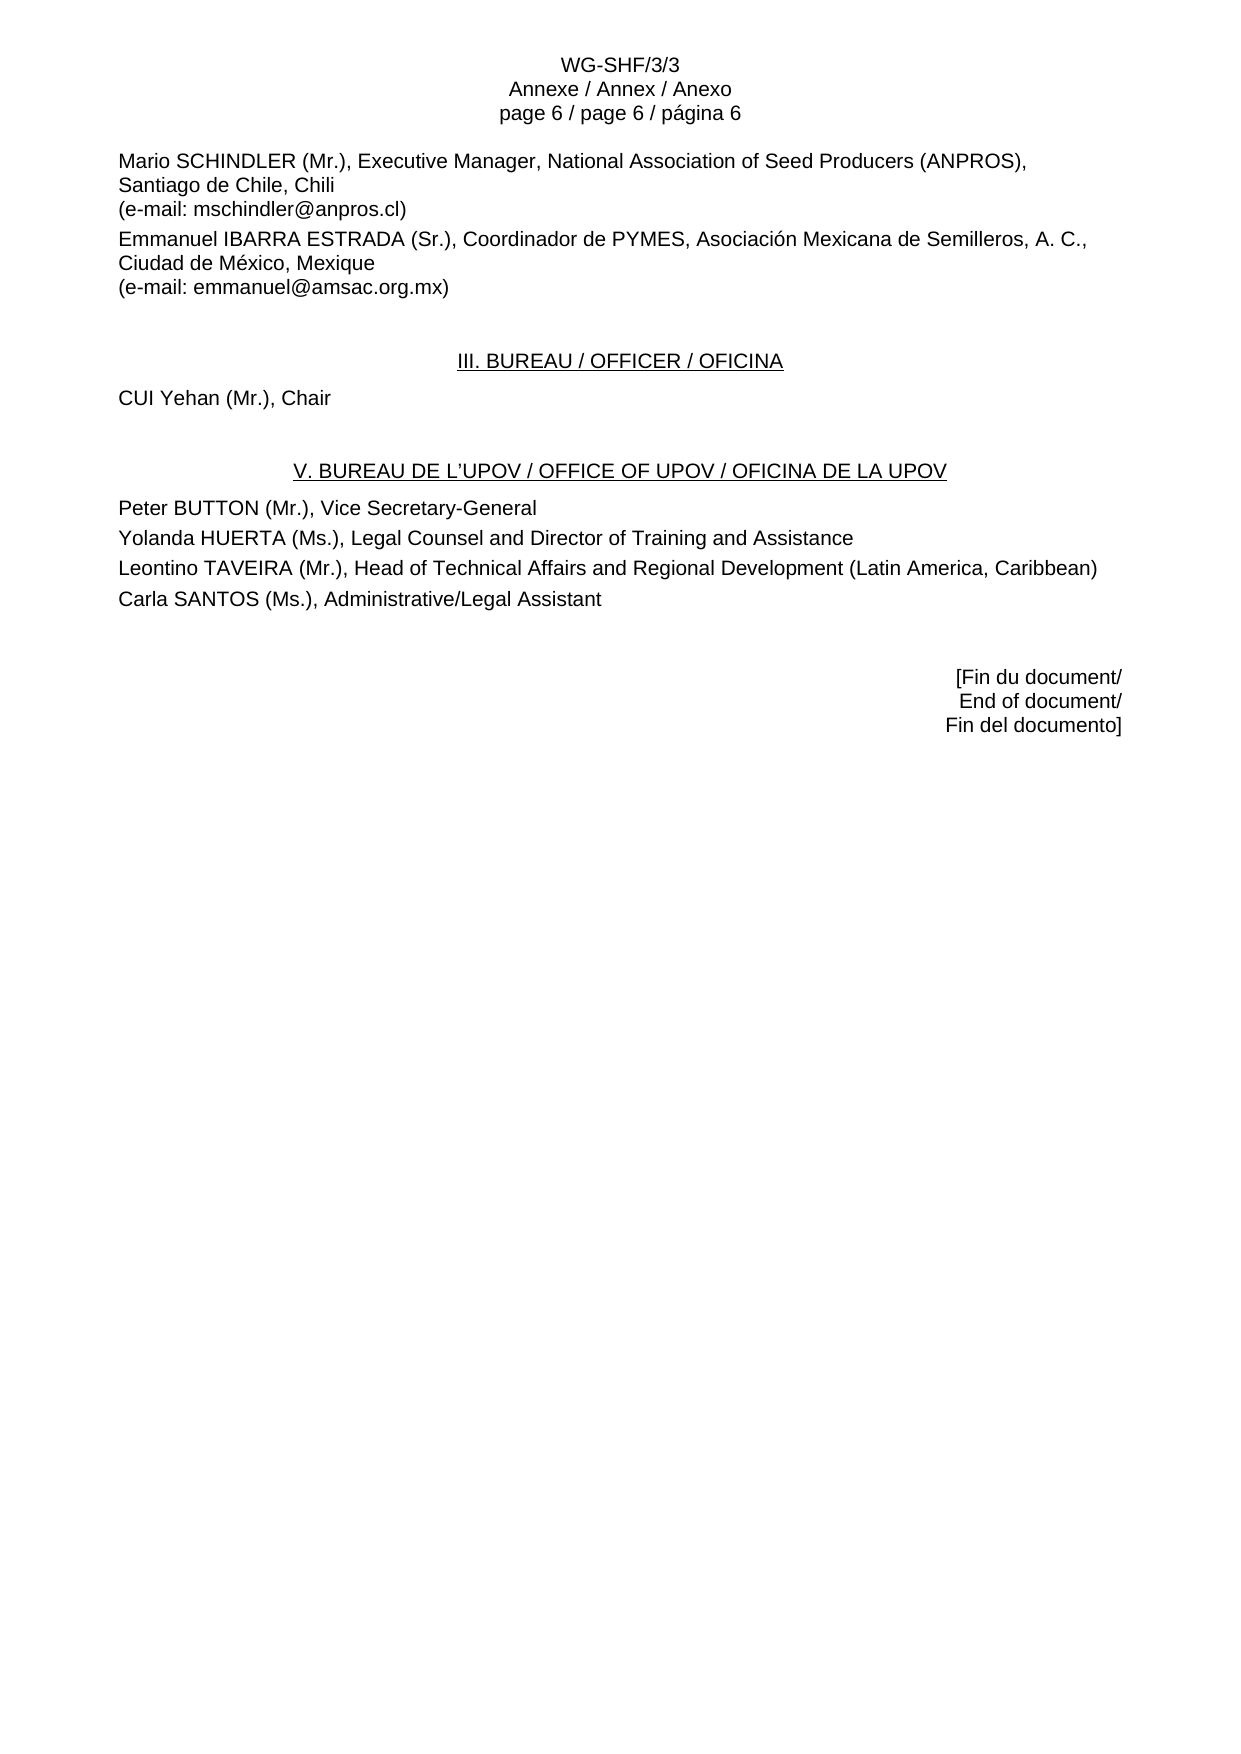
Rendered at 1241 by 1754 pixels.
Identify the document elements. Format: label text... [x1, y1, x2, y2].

text [Fin du document/ End of document/ Fin del documento] [118, 664, 1122, 736]
text CUI Yehan (Mr.), Chair [118, 385, 1122, 409]
text Peter BUTTON (Mr.), Vice Secretary-General [118, 496, 1122, 520]
text Carla SANTOS (Ms.), Administrative/Legal Assistant [118, 586, 1122, 610]
text Yolanda HUERTA (Ms.), Legal Counsel and Director of Training and Assistance [118, 526, 1122, 550]
text Emmanuel IBARRA ESTRADA (Sr.), Coordinador de PYMES, Asociación Mexicana de Semilleros, A. C., Ciudad de México, Mexique (e-mail: emmanuel@amsac.org.mx) [118, 227, 1122, 299]
subtitle III. BUREAU / OFFICER / OFICINA [118, 349, 1122, 373]
text Mario SCHINDLER (Mr.), Executive Manager, National Association of Seed Producers (ANPROS), Santiago de Chile, Chili (e-mail: mschindler@anpros.cl) [118, 149, 1122, 221]
text Leontino TAVEIRA (Mr.), Head of Technical Affairs and Regional Development (Latin America, Caribbean) [118, 556, 1122, 580]
subtitle V. BUREAU DE L’UPOV / OFFICE OF UPOV / OFICINA DE LA UPOV [118, 459, 1122, 483]
